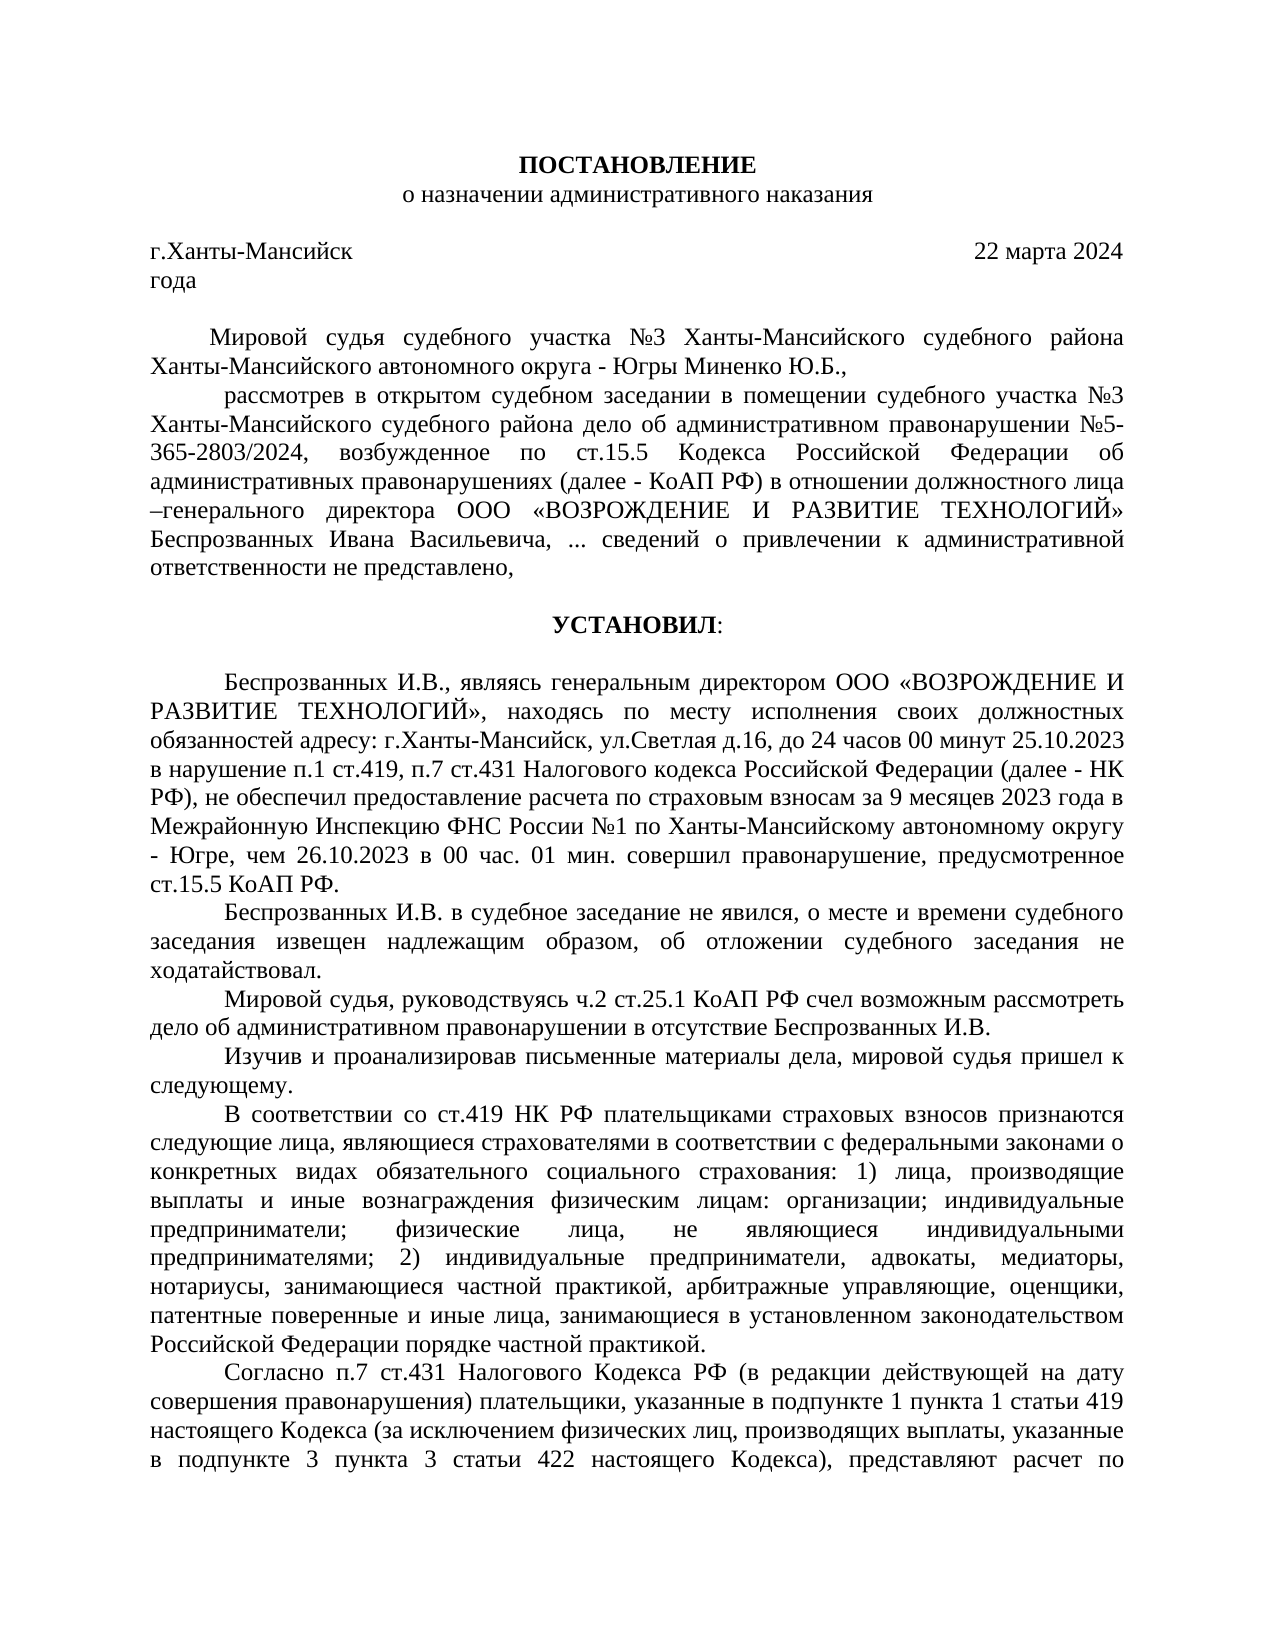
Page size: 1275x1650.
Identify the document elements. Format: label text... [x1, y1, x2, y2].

text В соответствии со ст.419 НК РФ плательщиками страховых взносов признаются следующие лица, являющиеся страхователями в соответствии с федеральными законами о конкретных видах обязательного социального страхования: 1) лица, производящие выплаты и иные вознаграждения физическим лицам: организации; индивидуальные предприниматели; физические лица, не являющиеся индивидуальными предпринимателями; 2) индивидуальные предприниматели, адвокаты, медиаторы, нотариусы, занимающиеся частной практикой, арбитражные управляющие, оценщики, патентные поверенные и иные лица, занимающиеся в установленном законодательством Российской Федерации порядке частной практикой. [150, 1099, 1125, 1357]
text рассмотрев в открытом судебном заседании в помещении судебного участка №3 Ханты-Мансийского судебного района дело об административном правонарушении №5-365-2803/2024, возбужденное по ст.15.5 Кодекса Российской Федерации об административных правонарушениях (далее - КоАП РФ) в отношении должностного лица –генерального директора ООО «ВОЗРОЖДЕНИЕ И РАЗВИТИЕ ТЕХНОЛОГИЙ» Беспрозванных Ивана Васильевича, ... сведений о привлечении к административной ответственности не представлено, [150, 380, 1125, 581]
text УСТАНОВИЛ: [150, 610, 1125, 639]
text ПОСТАНОВЛЕНИЕ [150, 150, 1125, 179]
text Беспрозванных И.В., являясь генеральным директором ООО «ВОЗРОЖДЕНИЕ И РАЗВИТИЕ ТЕХНОЛОГИЙ», находясь по месту исполнения своих должностных обязанностей адресу: г.Ханты-Мансийск, ул.Светлая д.16, до 24 часов 00 минут 25.10.2023 в нарушение п.1 ст.419, п.7 ст.431 Налогового кодекса Российской Федерации (далее - НК РФ), не обеспечил предоставление расчета по страховым взносам за 9 месяцев 2023 года в Межрайонную Инспекцию ФНС России №1 по Ханты-Мансийскому автономному округу - Югре, чем 26.10.2023 в 00 час. 01 мин. совершил правонарушение, предусмотренное ст.15.5 КоАП РФ. [150, 667, 1125, 897]
text Мировой судья судебного участка №3 Ханты-Мансийского судебного района Ханты-Мансийского автономного округа - Югры Миненко Ю.Б., [150, 322, 1125, 380]
text Мировой судья, руководствуясь ч.2 ст.25.1 КоАП РФ счел возможным рассмотреть дело об административном правонарушении в отсутствие Беспрозванных И.В. [150, 984, 1125, 1041]
text г.Ханты-Мансийск 22 марта 2024 года [150, 236, 1125, 294]
text Беспрозванных И.В. в судебное заседание не явился, о месте и времени судебного заседания извещен надлежащим образом, об отложении судебного заседания не ходатайствовал. [150, 897, 1125, 984]
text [150, 1357, 1125, 1472]
text Изучив и проанализировав письменные материалы дела, мировой судья пришел к следующему. [150, 1041, 1125, 1099]
text о назначении административного наказания [150, 179, 1125, 207]
